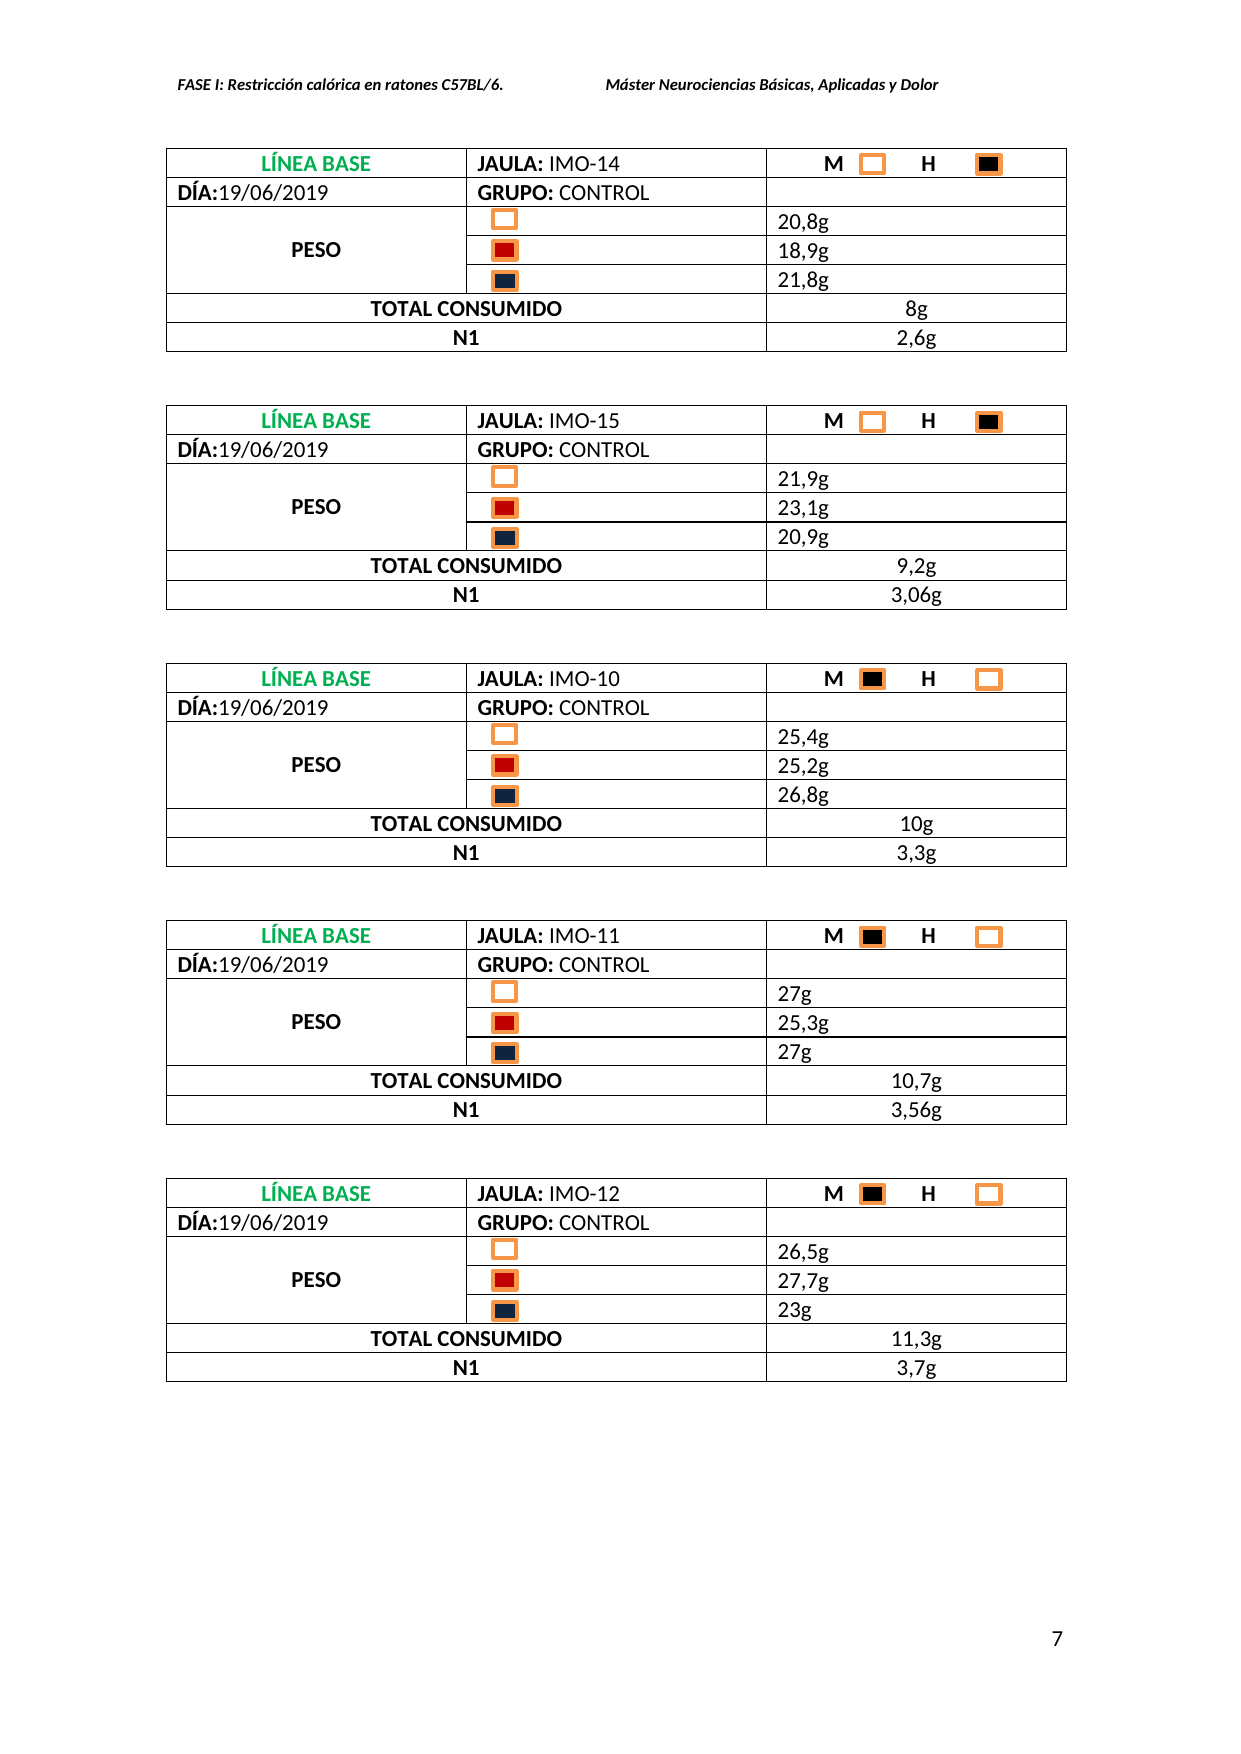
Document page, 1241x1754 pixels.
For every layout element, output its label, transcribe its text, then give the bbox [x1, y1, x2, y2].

table_cell [467, 265, 766, 293]
table_cell [767, 950, 1066, 978]
table_header M H [767, 1179, 1066, 1207]
table_cell 27g [767, 979, 1066, 1007]
table_cell DÍA:19/06/2019 [167, 435, 466, 463]
table_cell 21,8g [767, 265, 1066, 293]
table_header M H [767, 406, 1066, 434]
table_cell [467, 751, 766, 779]
table_header JAULA: IMO-15 [467, 406, 766, 434]
table_cell [467, 523, 766, 550]
table_cell TOTAL CONSUMIDO [167, 1324, 766, 1352]
table_cell PESO [167, 979, 466, 1065]
table_cell GRUPO: CONTROL [467, 950, 766, 978]
table_cell 27,7g [767, 1266, 1066, 1294]
table_cell [467, 1266, 766, 1294]
table_cell [767, 435, 1066, 463]
table_cell 26,5g [767, 1237, 1066, 1265]
table_cell TOTAL CONSUMIDO [167, 809, 766, 837]
table_header M H [767, 664, 1066, 692]
table_cell 3,56g [767, 1096, 1066, 1123]
table_header LÍNEA BASE [167, 1179, 466, 1207]
table_cell [467, 493, 766, 521]
table_cell GRUPO: CONTROL [467, 693, 766, 721]
table_header JAULA: IMO-14 [467, 149, 766, 177]
table_cell [467, 464, 766, 492]
table_cell DÍA:19/06/2019 [167, 693, 466, 721]
table_cell PESO [167, 722, 466, 808]
table_cell TOTAL CONSUMIDO [167, 294, 766, 322]
table_cell [467, 1008, 766, 1036]
table_cell [467, 236, 766, 264]
table_header JAULA: IMO-12 [467, 1179, 766, 1207]
table_cell 23g [767, 1295, 1066, 1323]
table_header LÍNEA BASE [167, 149, 466, 177]
table_cell 25,2g [767, 751, 1066, 779]
table_cell 26,8g [767, 780, 1066, 808]
table_cell [467, 1237, 766, 1265]
table_cell 18,9g [767, 236, 1066, 264]
table_cell DÍA:19/06/2019 [167, 1208, 466, 1236]
table_cell 10g [767, 809, 1066, 837]
table_header JAULA: IMO-10 [467, 664, 766, 692]
table_cell GRUPO: CONTROL [467, 178, 766, 206]
table_header LÍNEA BASE [167, 406, 466, 434]
table_cell 25,4g [767, 722, 1066, 750]
table_cell [467, 1295, 766, 1323]
table_cell 10,7g [767, 1066, 1066, 1094]
table_cell DÍA:19/06/2019 [167, 950, 466, 978]
table_cell PESO [167, 464, 466, 550]
table_cell 2,6g [767, 323, 1066, 351]
table_cell [467, 1038, 766, 1065]
table_cell 3,3g [767, 838, 1066, 866]
table_cell 23,1g [767, 493, 1066, 521]
table_cell [767, 178, 1066, 206]
table_cell N1 [167, 1353, 766, 1381]
table_cell N1 [167, 838, 766, 866]
table_cell GRUPO: CONTROL [467, 1208, 766, 1236]
table_cell 20,9g [767, 523, 1066, 550]
table_cell 8g [767, 294, 1066, 322]
table_cell 25,3g [767, 1008, 1066, 1036]
table_cell PESO [167, 1237, 466, 1323]
table_cell 9,2g [767, 551, 1066, 579]
table_header LÍNEA BASE [167, 921, 466, 949]
table_cell [467, 207, 766, 235]
table_cell [767, 693, 1066, 721]
table_header M H [767, 921, 1066, 949]
table_cell 11,3g [767, 1324, 1066, 1352]
table_cell GRUPO: CONTROL [467, 435, 766, 463]
table_cell DÍA:19/06/2019 [167, 178, 466, 206]
table_cell 3,06g [767, 581, 1066, 608]
table_cell N1 [167, 1096, 766, 1123]
table_cell TOTAL CONSUMIDO [167, 551, 766, 579]
table_header JAULA: IMO-11 [467, 921, 766, 949]
table_cell PESO [167, 207, 466, 293]
table_cell 3,7g [767, 1353, 1066, 1381]
table_cell 27g [767, 1038, 1066, 1065]
table_cell N1 [167, 581, 766, 608]
table_header M H [767, 149, 1066, 177]
table_cell 21,9g [767, 464, 1066, 492]
table_cell [467, 780, 766, 808]
table_cell TOTAL CONSUMIDO [167, 1066, 766, 1094]
table_cell [767, 1208, 1066, 1236]
table_cell [467, 722, 766, 750]
table_header LÍNEA BASE [167, 664, 466, 692]
table_cell N1 [167, 323, 766, 351]
table_cell [467, 979, 766, 1007]
table_cell 20,8g [767, 207, 1066, 235]
